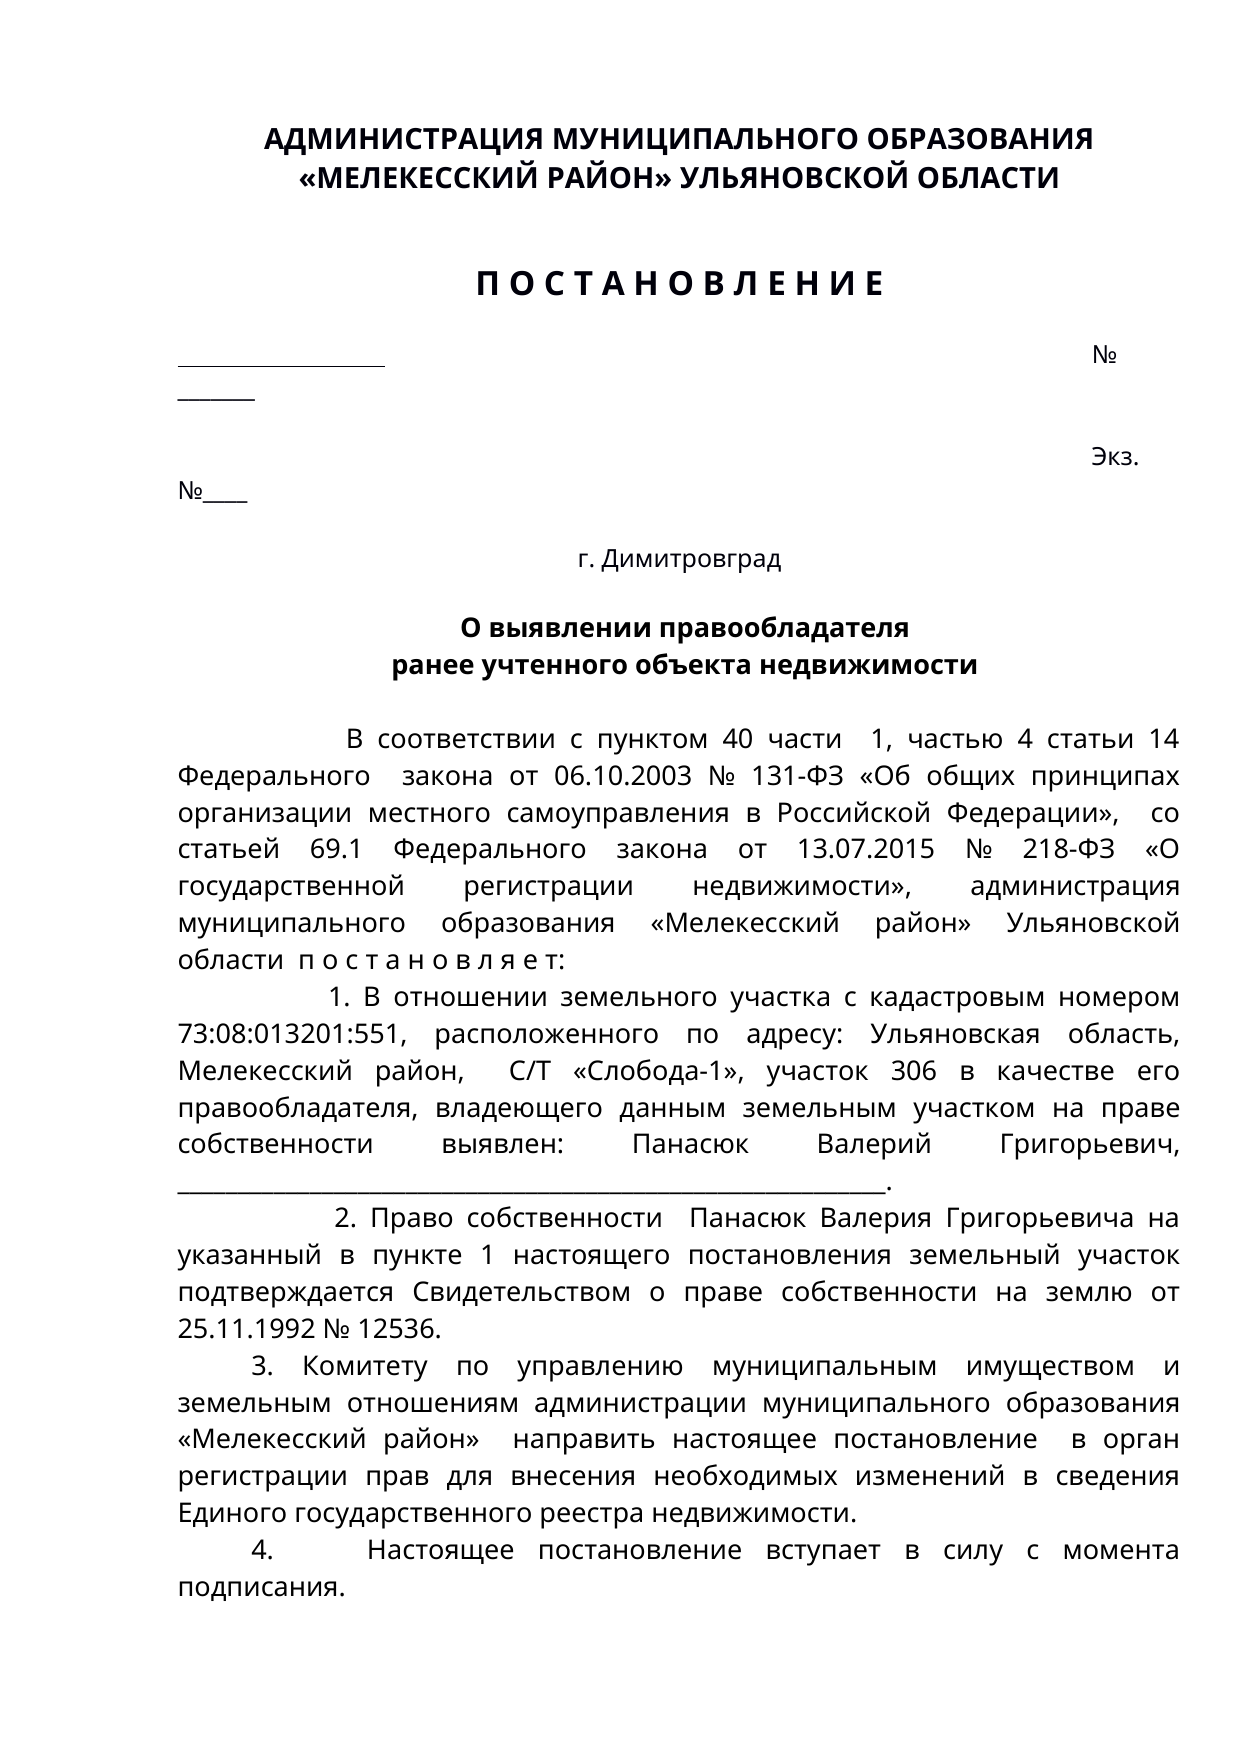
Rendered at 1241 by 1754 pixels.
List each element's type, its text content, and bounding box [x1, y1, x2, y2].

text Экз.№____ [177, 439, 1181, 507]
text 3. Комитету по управлению муниципальным имуществом и земельным отношениям администрации муниципального образования «Мелекесский район» направить настоящее постановление в орган регистрации прав для внесения необходимых изменений в сведения Единого государственного реестра недвижимости. [177, 1346, 1181, 1531]
text 4. Настоящее постановление вступает в силу с момента подписания. [177, 1531, 1181, 1604]
text г. Димитровград [177, 541, 1181, 575]
text ранее учтенного объекта недвижимости [177, 646, 1192, 682]
text № _______ [177, 337, 1181, 405]
text «МЕЛЕКЕССКИЙ РАЙОН» УЛЬЯНОВСКОЙ ОБЛАСТИ [177, 158, 1181, 197]
text В соответствии с пунктом 40 части 1, частью 4 статьи 14 Федерального закона от 06.10.2003 № 131-ФЗ «Об общих принципах организации местного самоуправления в Российской Федерации», со статьей 69.1 Федерального закона от 13.07.2015 № 218-ФЗ «О государственной регистрации недвижимости», администрация муниципального образования «Мелекесский район» Ульяновской области п о с т а н о в л я е т: [177, 719, 1181, 977]
text 2. Право собственности Панасюк Валерия Григорьевича на указанный в пункте 1 настоящего постановления земельный участок подтверждается Свидетельством о праве собственности на землю от 25.11.1992 № 12536. [177, 1199, 1181, 1346]
text О выявлении правообладателя [177, 609, 1192, 646]
text П О С Т А Н О В Л Е Н И Е [177, 260, 1181, 305]
text 1. В отношении земельного участка с кадастровым номером 73:08:013201:551, расположенного по адресу: Ульяновская область, Мелекесский район, С/Т «Слобода-1», участок 306 в качестве его правообладателя, владеющего данным земельным участком на праве собственности выявлен: Панасюк Валерий Григорьевич, ___________________________________________________________. [177, 977, 1181, 1199]
text АДМИНИСТРАЦИЯ МУНИЦИПАЛЬНОГО ОБРАЗОВАНИЯ [177, 118, 1181, 158]
